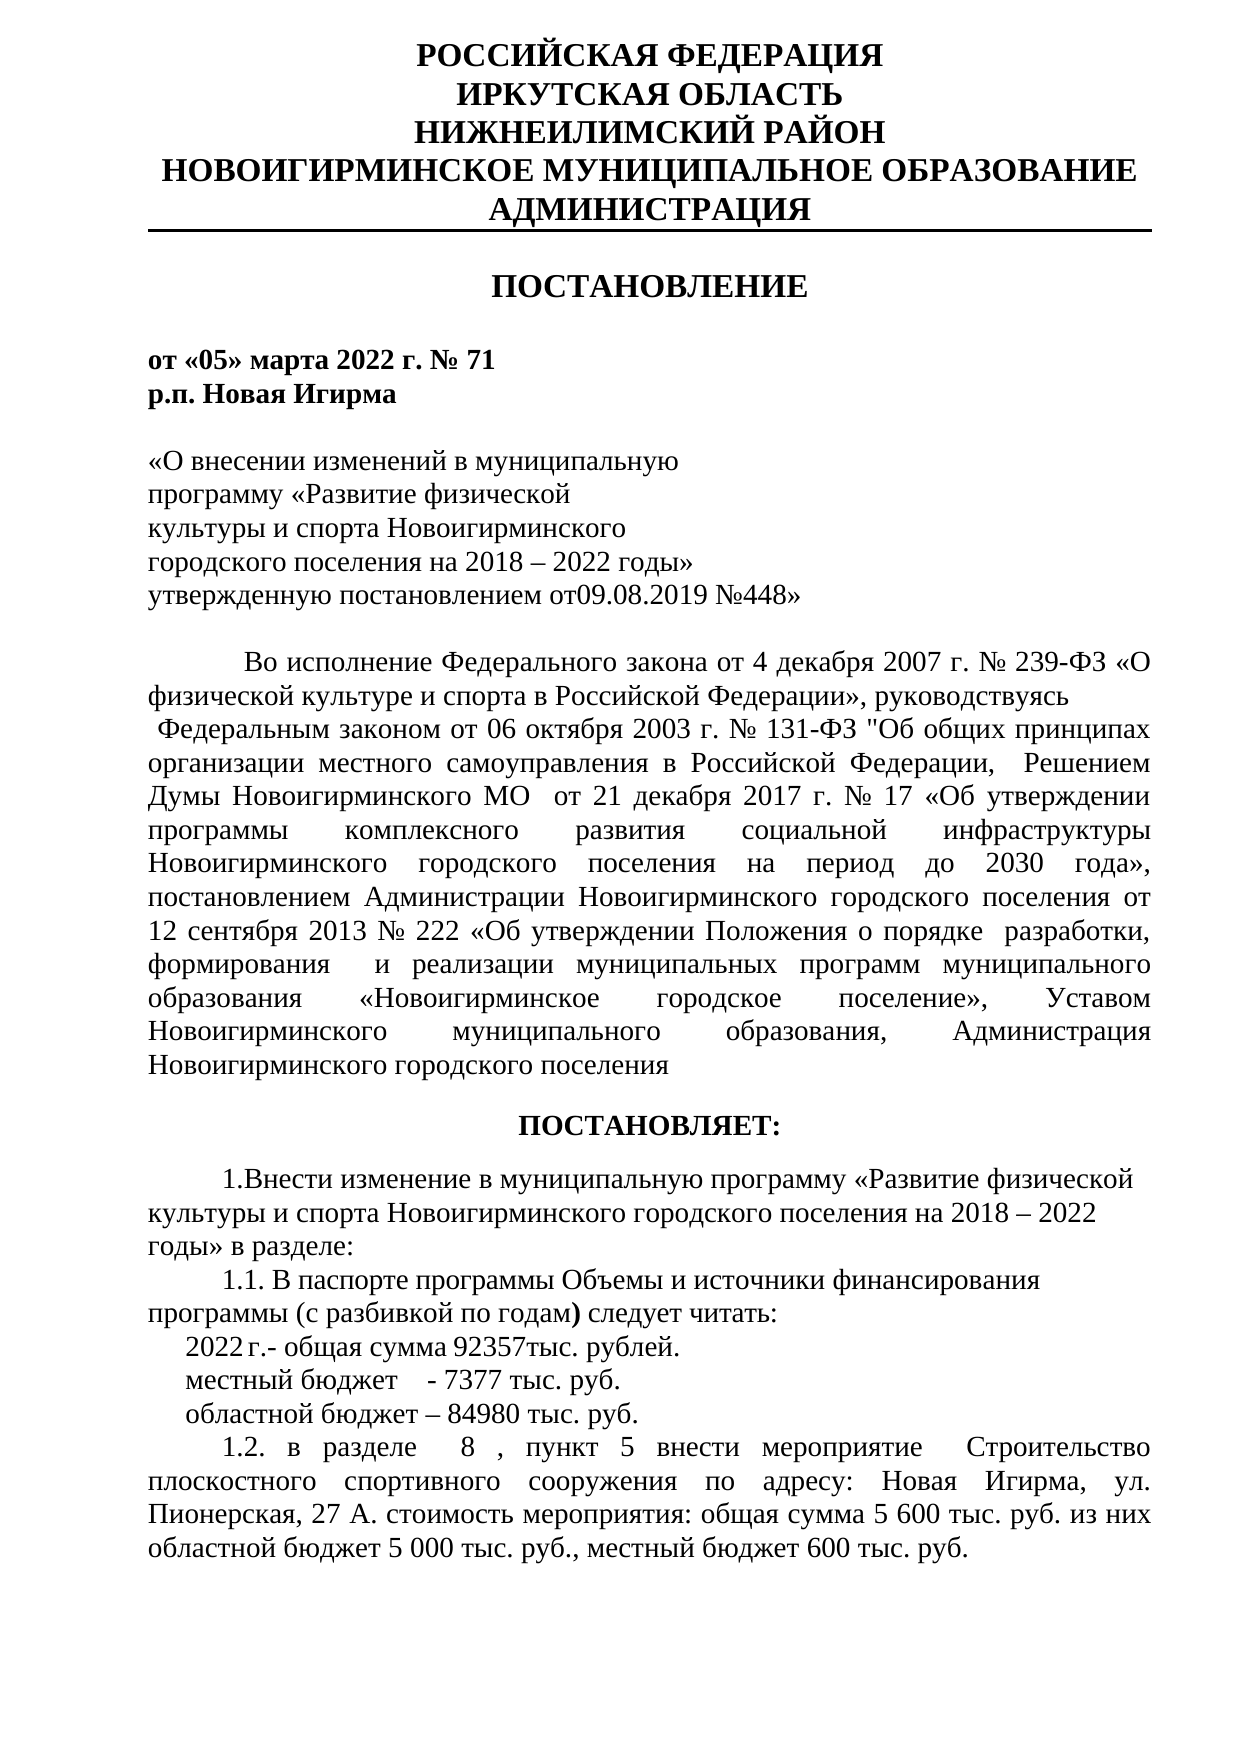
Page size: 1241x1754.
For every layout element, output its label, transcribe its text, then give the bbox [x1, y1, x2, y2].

text культуры и спорта Новоигирминского [148, 510, 1152, 544]
text ПОСТАНОВЛЕНИЕ [148, 266, 1152, 304]
text программы (с разбивкой по годам) следует читать: [148, 1295, 1152, 1329]
text РОССИЙСКАЯ ФЕДЕРАЦИЯ [148, 35, 1152, 74]
text утвержденную постановлением от09.08.2019 №448» [148, 577, 1152, 611]
text ИРКУТСКАЯ ОБЛАСТЬ [148, 74, 1152, 112]
text 1.2. в разделе 8 , пункт 5 внести мероприятие Строительство плоскостного спортивного сооружения по адресу: Новая Игирма, ул. Пионерская, 27 А. стоимость мероприятия: общая сумма 5 600 тыс. руб. из них областной бюджет 5 000 тыс. руб., местный бюджет 600 тыс. руб. [148, 1429, 1152, 1564]
text ПОСТАНОВЛЯЕТ: [148, 1108, 1152, 1142]
text областной бюджет – 84980 тыс. руб. [185, 1396, 1152, 1429]
text программу «Развитие физической [148, 477, 1152, 510]
text р.п. Новая Игирма [148, 376, 1152, 409]
text Во исполнение Федерального закона от 4 декабря 2007 г. № 239-ФЗ «О физической культуре и спорта в Российской Федерации», руководствуясь [148, 644, 1152, 711]
text АДМИНИСТРАЦИЯ [148, 189, 1152, 229]
text от «05» марта 2022 г. № 71 [148, 342, 1152, 376]
text «О внесении изменений в муниципальную [148, 443, 1152, 477]
text НИЖНЕИЛИМСКИЙ РАЙОН [148, 112, 1152, 150]
text Федеральным законом от 06 октября 2003 г. № 131-ФЗ "Об общих принципах организации местного самоуправления в Российской Федерации, Решением Думы Новоигирминского МО от 21 декабря 2017 г. № 17 «Об утверждении программы комплексного развития социальной инфраструктуры Новоигирминского городского поселения на период до 2030 года», постановлением Администрации Новоигирминского городского поселения от 12 сентября 2013 № 222 «Об утверждении Положения о порядке разработки, формирования и реализации муниципальных программ муниципального образования «Новоигирминское городское поселение», Уставом Новоигирминского муниципального образования, Администрация Новоигирминского городского поселения [148, 711, 1152, 1080]
text 1.Внести изменение в муниципальную программу «Развитие физической культуры и спорта Новоигирминского городского поселения на 2018 – 2022 годы» в разделе: [148, 1161, 1152, 1262]
text местный бюджет - 7377 тыс. руб. [185, 1362, 1152, 1396]
text 1.1. В паспорте программы Объемы и источники финансирования [148, 1262, 1152, 1295]
list г.- общая сумма 92357тыс. рублей. [185, 1329, 1152, 1362]
text городского поселения на 2018 – 2022 годы» [148, 544, 1152, 577]
text НОВОИГИРМИНСКОЕ МУНИЦИПАЛЬНОЕ ОБРАЗОВАНИЕ [148, 150, 1152, 189]
